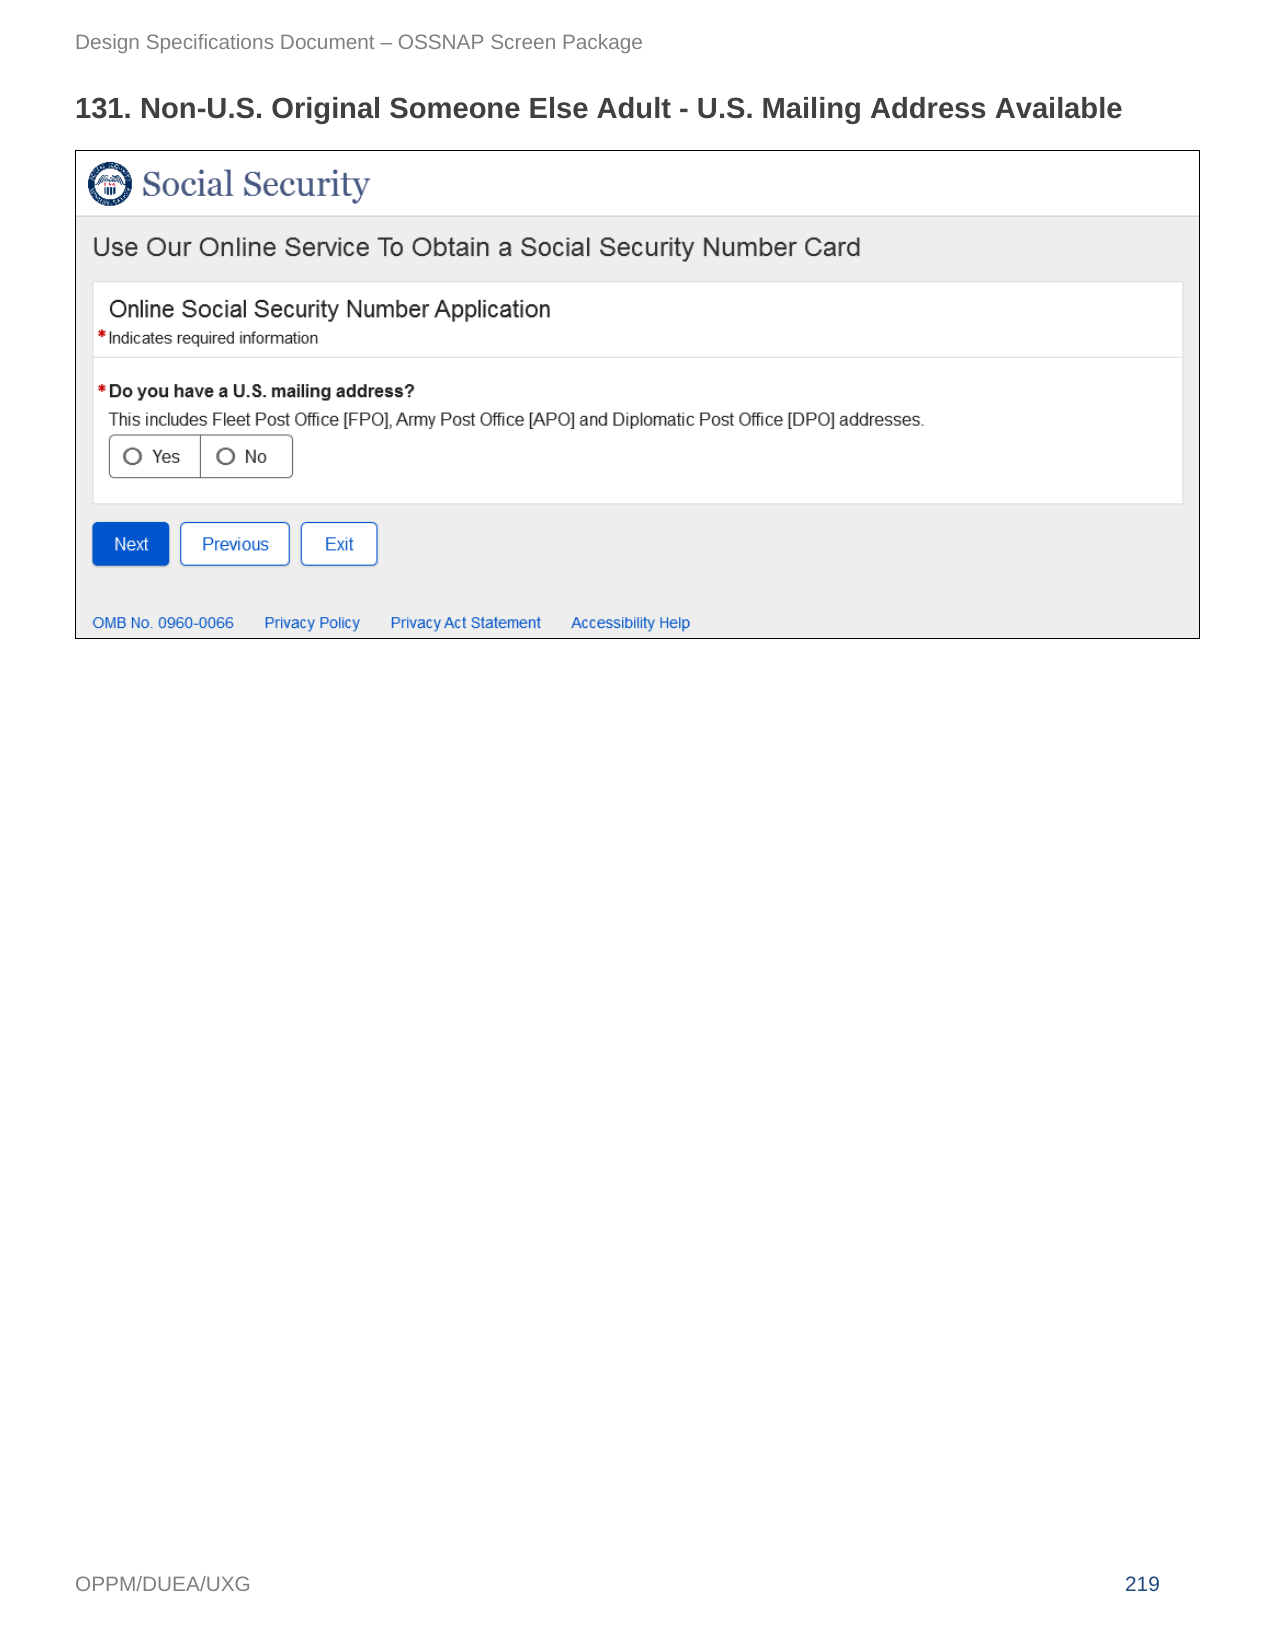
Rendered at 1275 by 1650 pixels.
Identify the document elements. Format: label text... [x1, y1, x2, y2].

picture [76, 151, 1199, 638]
subtitle Non-U.S. Original Someone Else Adult - U.S. Mailing Address Available [75, 91, 1200, 125]
